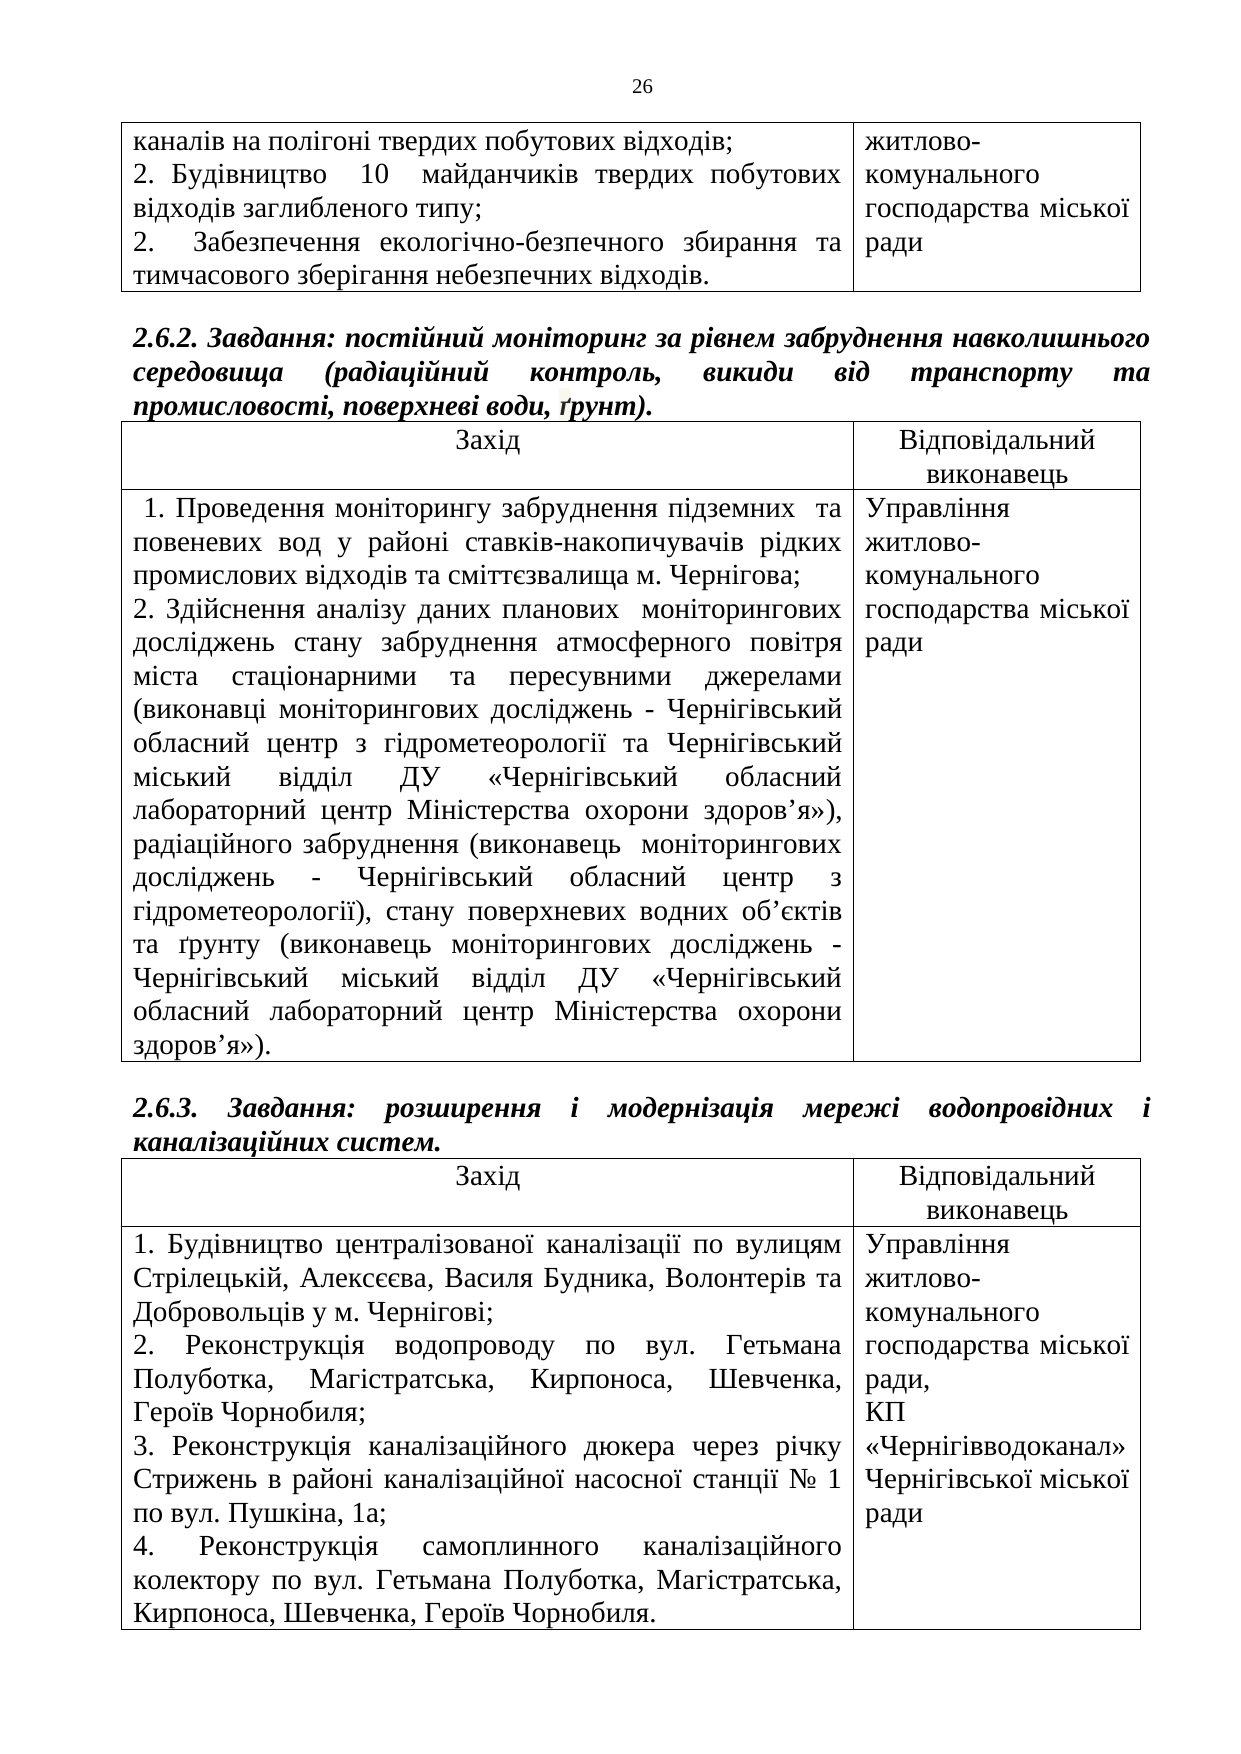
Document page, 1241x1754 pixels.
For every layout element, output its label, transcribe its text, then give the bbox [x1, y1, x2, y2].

table_cell Управління житлово-комунального господарства міської ради [854, 490, 1140, 1061]
text 2.6.2. Завдання: постійний моніторинг за рівнем забруднення навколишнього середовища (радіаційний контроль, викиди від транспорту та промисловості, поверхневі води, ґрунт). [133, 321, 1152, 421]
table_header Відповідальний виконавець [854, 422, 1140, 489]
table_cell 1. Будівництво централізованої каналізації по вулицям Стрілецькій, Алексєєва, Василя Будника, Волонтерів та Добровольців у м. Чернігові; 2. Реконструкція водопроводу по вул. Гетьмана Полуботка, Магістратська, Кирпоноса, Шевченка, Героїв Чорнобиля; 3. Реконструкція каналізаційного дюкера через річку Стрижень в районі каналізаційної насосної станції № 1 по вул. Пушкіна, 1а; 4. Реконструкція самоплинного каналізаційного колектору по вул. Гетьмана Полуботка, Магістратська, Кирпоноса, Шевченка, Героїв Чорнобиля. [122, 1227, 853, 1629]
table_header Відповідальний виконавець [854, 1159, 1140, 1226]
table_header Захід [122, 1159, 853, 1226]
text 2.6.3. Завдання: розширення і модернізація мережі водопровідних і каналізаційних систем. [133, 1090, 1152, 1157]
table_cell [854, 123, 1140, 291]
table_cell Управління житлово-комунального господарства міської ради, КП «Чернігівводоканал» Чернігівської міської ради [854, 1227, 1140, 1629]
table_header Захід [122, 422, 853, 489]
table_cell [122, 123, 853, 291]
table_cell 1. Проведення моніторингу забруднення підземних та повеневих вод у районі ставків-накопичувачів рідких промислових відходів та сміттєзвалища м. Чернігова; 2. Здійснення аналізу даних планових моніторингових досліджень стану забруднення атмосферного повітря міста стаціонарними та пересувними джерелами (виконавці моніторингових досліджень - Чернігівський обласний центр з гідрометеорології та Чернігівський міський відділ ДУ «Чернігівський обласний лабораторний центр Міністерства охорони здоров’я»), радіаційного забруднення (виконавець моніторингових досліджень - Чернігівський обласний центр з гідрометеорології), стану поверхневих водних об’єктів та ґрунту (виконавець моніторингових досліджень - Чернігівський міський відділ ДУ «Чернігівський обласний лабораторний центр Міністерства охорони здоров’я»). [122, 490, 853, 1061]
